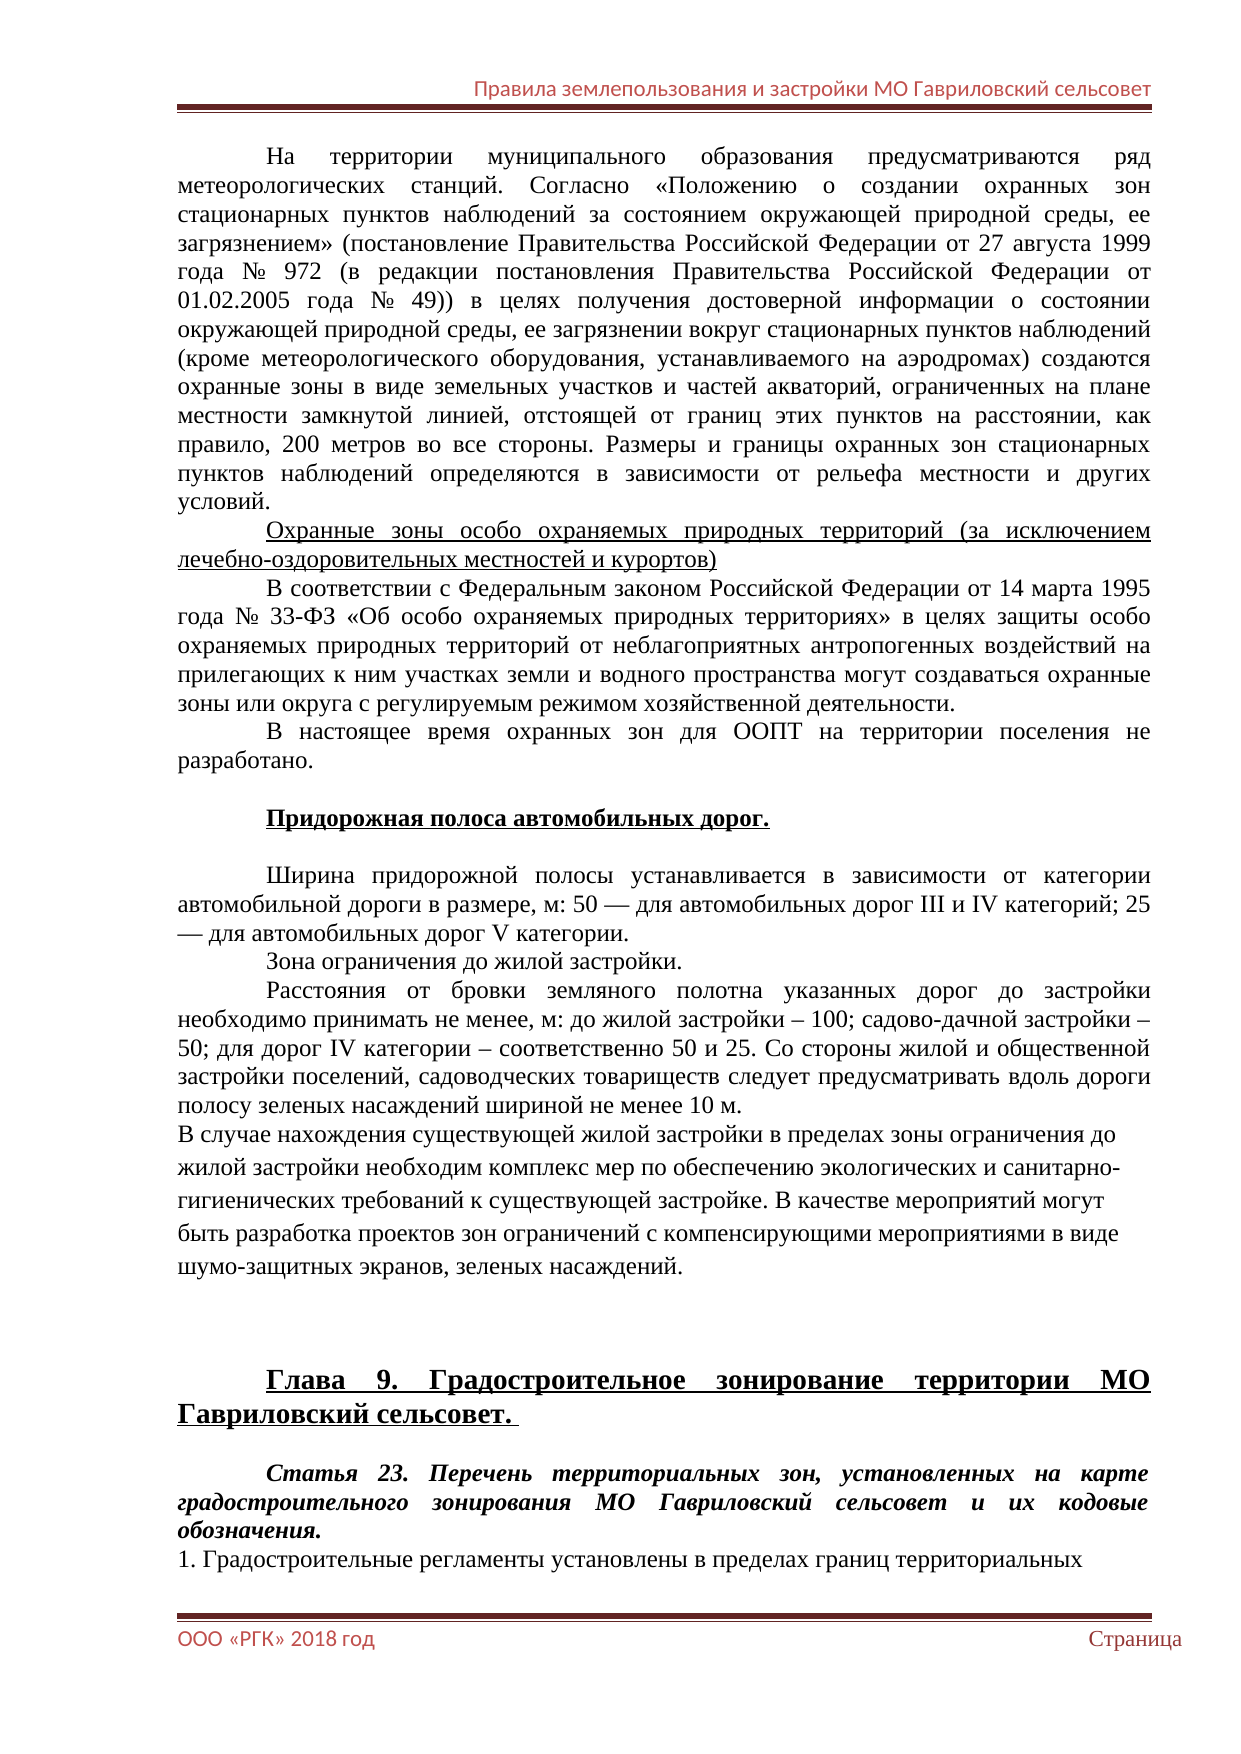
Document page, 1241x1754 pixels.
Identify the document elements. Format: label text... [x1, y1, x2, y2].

text Придорожная полоса автомобильных дорог. [177, 803, 1152, 831]
text В соответствии с Федеральным законом Российской Федерации от 14 марта 1995 года № 33-ФЗ «Об особо охраняемых природных территориях» в целях защиты особо охраняемых природных территорий от неблагоприятных антропогенных воздействий на прилегающих к ним участках земли и водного пространства могут создаваться охранные зоны или округа с регулируемым режимом хозяйственной деятельности. [177, 573, 1152, 716]
text Глава 9. Градостроительное зонирование территории МО Гавриловский сельсовет. [177, 1362, 1152, 1429]
text Зона ограничения до жилой застройки. [177, 946, 1152, 975]
text Охранные зоны особо охраняемых природных территорий (за исключением лечебно-оздоровительных местностей и курортов) [177, 515, 1152, 573]
text В настоящее время охранных зон для ООПТ на территории поселения не разработано. [177, 716, 1152, 774]
text На территории муниципального образования предусматриваются ряд метеорологических станций. Согласно «Положению о создании охранных зон стационарных пунктов наблюдений за состоянием окружающей природной среды, ее загрязнением» (постановление Правительства Российской Федерации от 27 августа 1999 года № 972 (в редакции постановления Правительства Российской Федерации от 01.02.2005 года № 49)) в целях получения достоверной информации о состоянии окружающей природной среды, ее загрязнении вокруг стационарных пунктов наблюдений (кроме метеорологического оборудования, устанавливаемого на аэродромах) создаются охранные зоны в виде земельных участков и частей акваторий, ограниченных на плане местности замкнутой линией, отстоящей от границ этих пунктов на расстоянии, как правило, 200 метров во все стороны. Размеры и границы охранных зон стационарных пунктов наблюдений определяются в зависимости от рельефа местности и других условий. [177, 141, 1152, 515]
text 1. Градостроительные регламенты установлены в пределах границ территориальных [177, 1544, 1152, 1573]
text Ширина придорожной полосы устанавливается в зависимости от категории автомобильной дороги в размере, м: 50 — для автомобильных дорог III и IV категорий; 25 — для автомобильных дорог V категории. [177, 860, 1152, 946]
text Статья 23. Перечень территориальных зон, установленных на карте градостроительного зонирования МО Гавриловский сельсовет и их кодовые обозначения. [177, 1458, 1152, 1544]
text В случае нахождения существующей жилой застройки в пределах зоны ограничения до жилой застройки необходим комплекс мер по обеспечению экологических и санитарно-гигиенических требований к существующей застройке. В качестве мероприятий могут быть разработка проектов зон ограничений с компенсирующими мероприятиями в виде шумо-защитных экранов, зеленых насаждений. [177, 1119, 1152, 1280]
text Расстояния от бровки земляного полотна указанных дорог до застройки необходимо принимать не менее, м: до жилой застройки – 100; садово-дачной застройки – 50; для дорог IV категории – соответственно 50 и 25. Со стороны жилой и общественной застройки поселений, садоводческих товариществ следует предусматривать вдоль дороги полосу зеленых насаждений шириной не менее 10 м. [177, 975, 1152, 1119]
